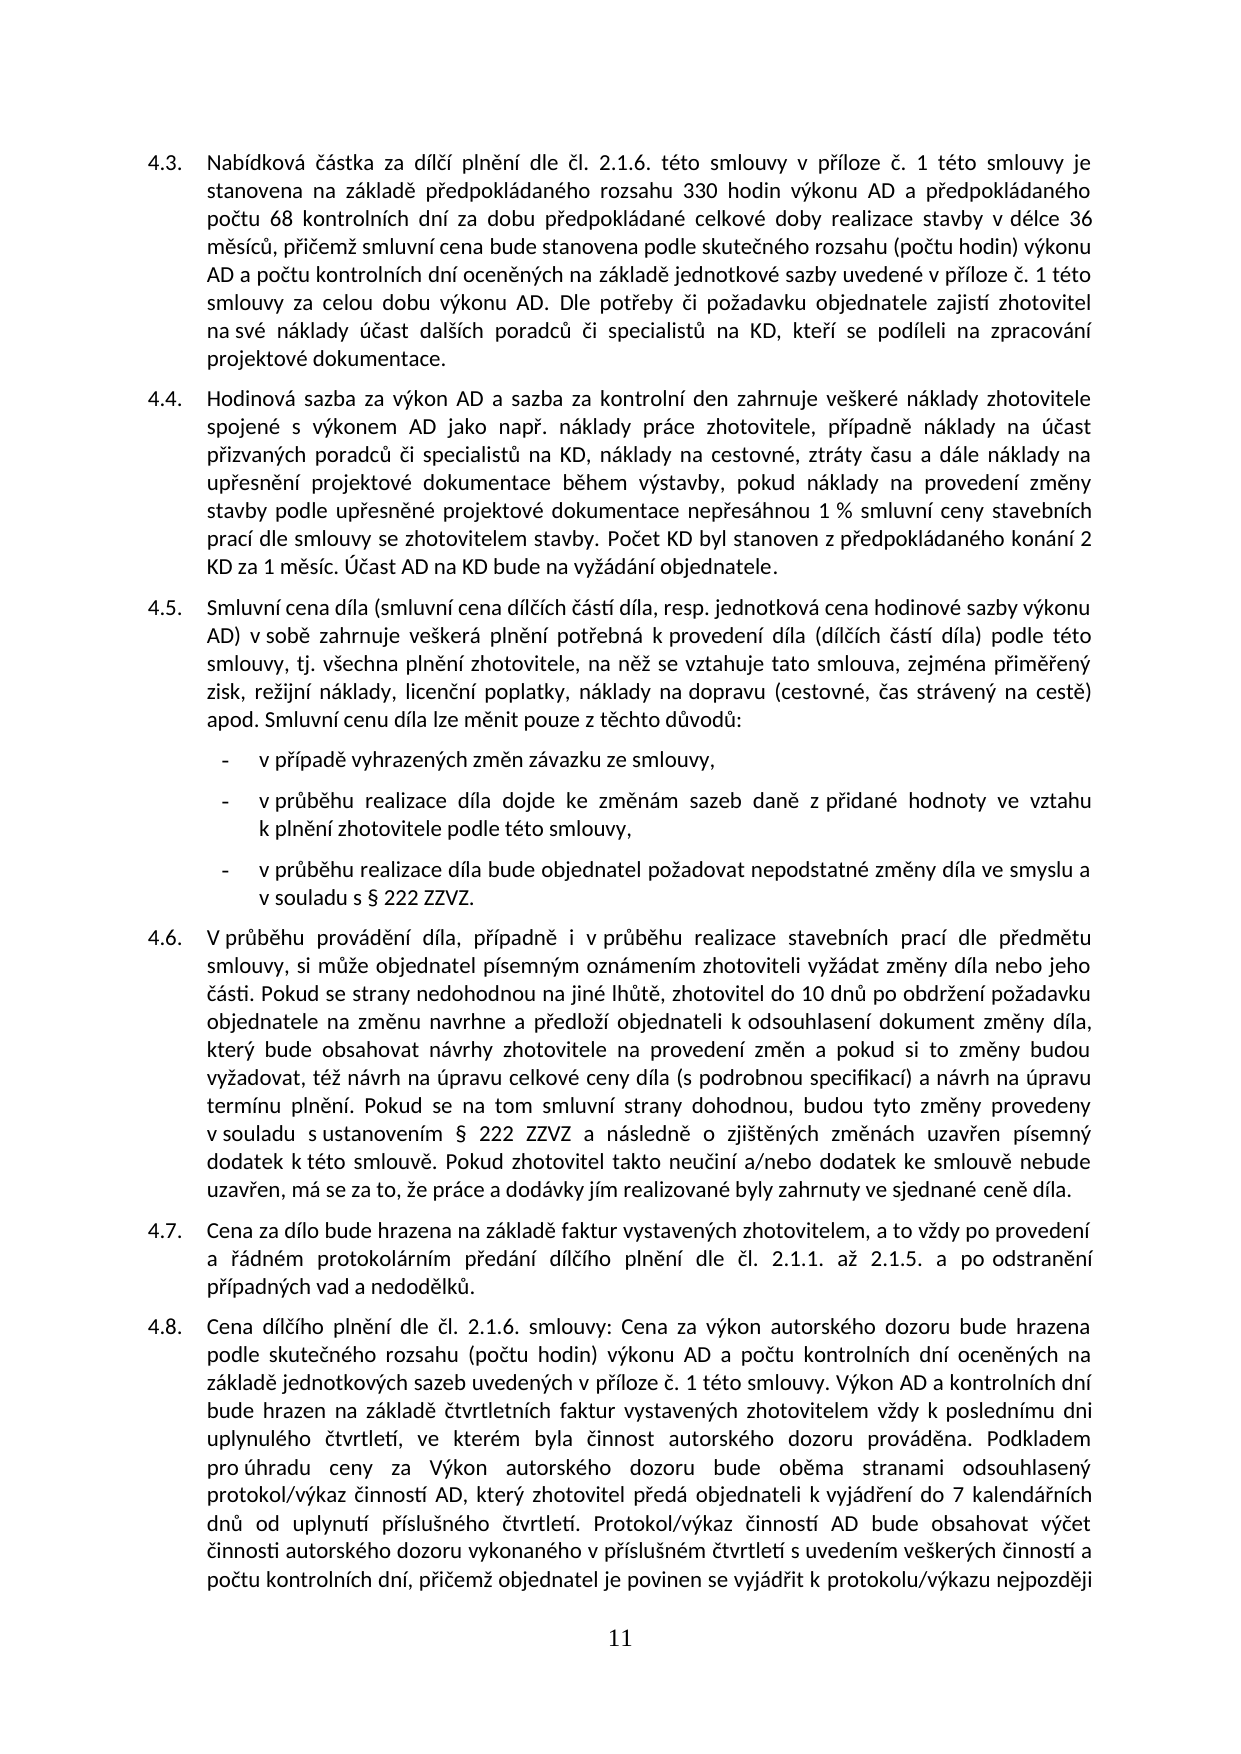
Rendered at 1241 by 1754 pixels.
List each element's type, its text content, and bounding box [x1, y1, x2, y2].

list V průběhu provádění díla, případně i v průběhu realizace stavebních prací dle předmětu smlouvy, si může objednatel písemným oznámením zhotoviteli vyžádat změny díla nebo jeho části. Pokud se strany nedohodnou na jiné lhůtě, zhotovitel do 10 dnů po obdržení požadavku objednatele na změnu navrhne a předloží objednateli k odsouhlasení dokument změny díla, který bude obsahovat návrhy zhotovitele na provedení změn a pokud si to změny budou vyžadovat, též návrh na úpravu celkové ceny díla (s podrobnou specifikací) a návrh na úpravu termínu plnění. Pokud se na tom smluvní strany dohodnou, budou tyto změny provedeny v souladu s ustanovením § 222 ZZVZ a následně o zjištěných změnách uzavřen písemný dodatek k této smlouvě. Pokud zhotovitel takto neučiní a/nebo dodatek ke smlouvě nebude uzavřen, má se za to, že práce a dodávky jím realizované byly zahrnuty ve sjednané ceně díla. [148, 923, 1093, 1203]
list v případě vyhrazených změn závazku ze smlouvy, [221, 746, 1093, 774]
list Nabídková částka za dílčí plnění dle čl. 2.1.6. této smlouvy v příloze č. 1 této smlouvy je stanovena na základě předpokládaného rozsahu 330 hodin výkonu AD a předpokládaného počtu 68 kontrolních dní za dobu předpokládané celkové doby realizace stavby v délce 36 měsíců, přičemž smluvní cena bude stanovena podle skutečného rozsahu (počtu hodin) výkonu AD a počtu kontrolních dní oceněných na základě jednotkové sazby uvedené v příloze č. 1 této smlouvy za celou dobu výkonu AD. Dle potřeby či požadavku objednatele zajistí zhotovitel na své náklady účast dalších poradců či specialistů na KD, kteří se podíleli na zpracování projektové dokumentace. [148, 148, 1093, 372]
list v průběhu realizace díla bude objednatel požadovat nepodstatné změny díla ve smyslu a v souladu s § 222 ZZVZ. [221, 855, 1093, 911]
list v průběhu realizace díla dojde ke změnám sazeb daně z přidané hodnoty ve vztahu k plnění zhotovitele podle této smlouvy, [221, 786, 1093, 842]
list Cena za dílo bude hrazena na základě faktur vystavených zhotovitelem, a to vždy po provedení a řádném protokolárním předání dílčího plnění dle čl. 2.1.1. až 2.1.5. a po odstranění případných vad a nedodělků. [148, 1216, 1093, 1300]
list Smluvní cena díla (smluvní cena dílčích částí díla, resp. jednotková cena hodinové sazby výkonu AD) v sobě zahrnuje veškerá plnění potřebná k provedení díla (dílčích částí díla) podle této smlouvy, tj. všechna plnění zhotovitele, na něž se vztahuje tato smlouva, zejména přiměřený zisk, režijní náklady, licenční poplatky, náklady na dopravu (cestovné, čas strávený na cestě) apod. Smluvní cenu díla lze měnit pouze z těchto důvodů: [148, 593, 1093, 733]
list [148, 1312, 1093, 1593]
list Hodinová sazba za výkon AD a sazba za kontrolní den zahrnuje veškeré náklady zhotovitele spojené s výkonem AD jako např. náklady práce zhotovitele, případně náklady na účast přizvaných poradců či specialistů na KD, náklady na cestovné, ztráty času a dále náklady na upřesnění projektové dokumentace během výstavby, pokud náklady na provedení změny stavby podle upřesněné projektové dokumentace nepřesáhnou 1 % smluvní ceny stavebních prací dle smlouvy se zhotovitelem stavby. Počet KD byl stanoven z předpokládaného konání 2 KD za 1 měsíc. Účast AD na KD bude na vyžádání objednatele. [148, 384, 1093, 581]
